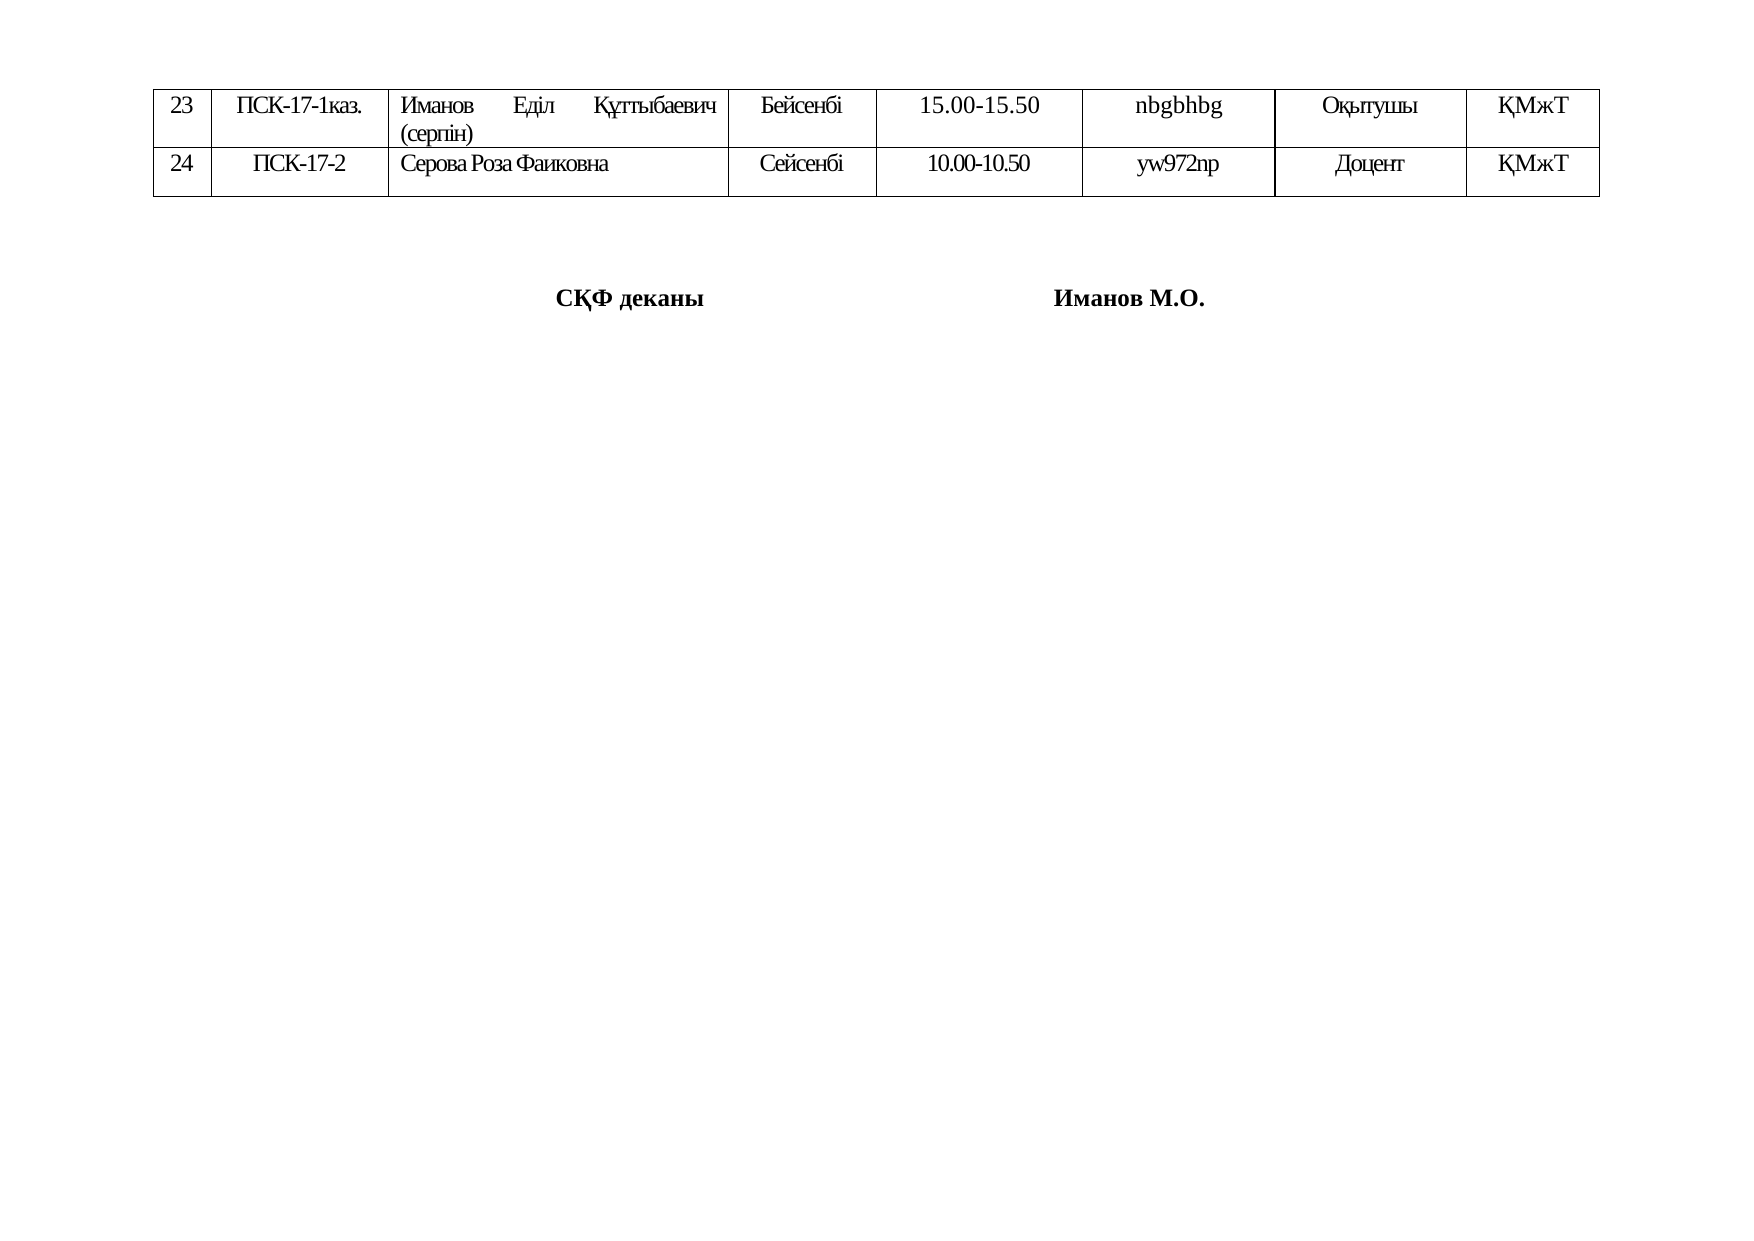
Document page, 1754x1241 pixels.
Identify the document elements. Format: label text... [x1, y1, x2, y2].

table_cell ПСК-17-2 [212, 148, 388, 196]
table_cell ҚМжТ [1467, 148, 1599, 196]
table_cell ПСК-17-1каз. [212, 90, 388, 147]
table_cell 24 [154, 148, 211, 196]
table_cell 15.00-15.50 [877, 90, 1082, 147]
table_cell 10.00-10.50 [877, 148, 1082, 196]
table_cell Серова Роза Фаиковна [389, 148, 728, 196]
table_cell Иманов Еділ Құттыбаевич (серпін) [389, 90, 728, 147]
table_cell yw972np [1083, 148, 1274, 196]
table_cell Сейсенбі [729, 148, 876, 196]
table_cell nbgbhbg [1083, 90, 1274, 147]
table_cell Доцент [1276, 148, 1466, 196]
table_cell 23 [154, 90, 211, 147]
table_cell Бейсенбі [729, 90, 876, 147]
table_cell ҚМжТ [1467, 90, 1599, 147]
table_cell Оқытушы [1276, 90, 1466, 147]
text СҚФ деканы Иманов М.О. [118, 283, 1636, 312]
